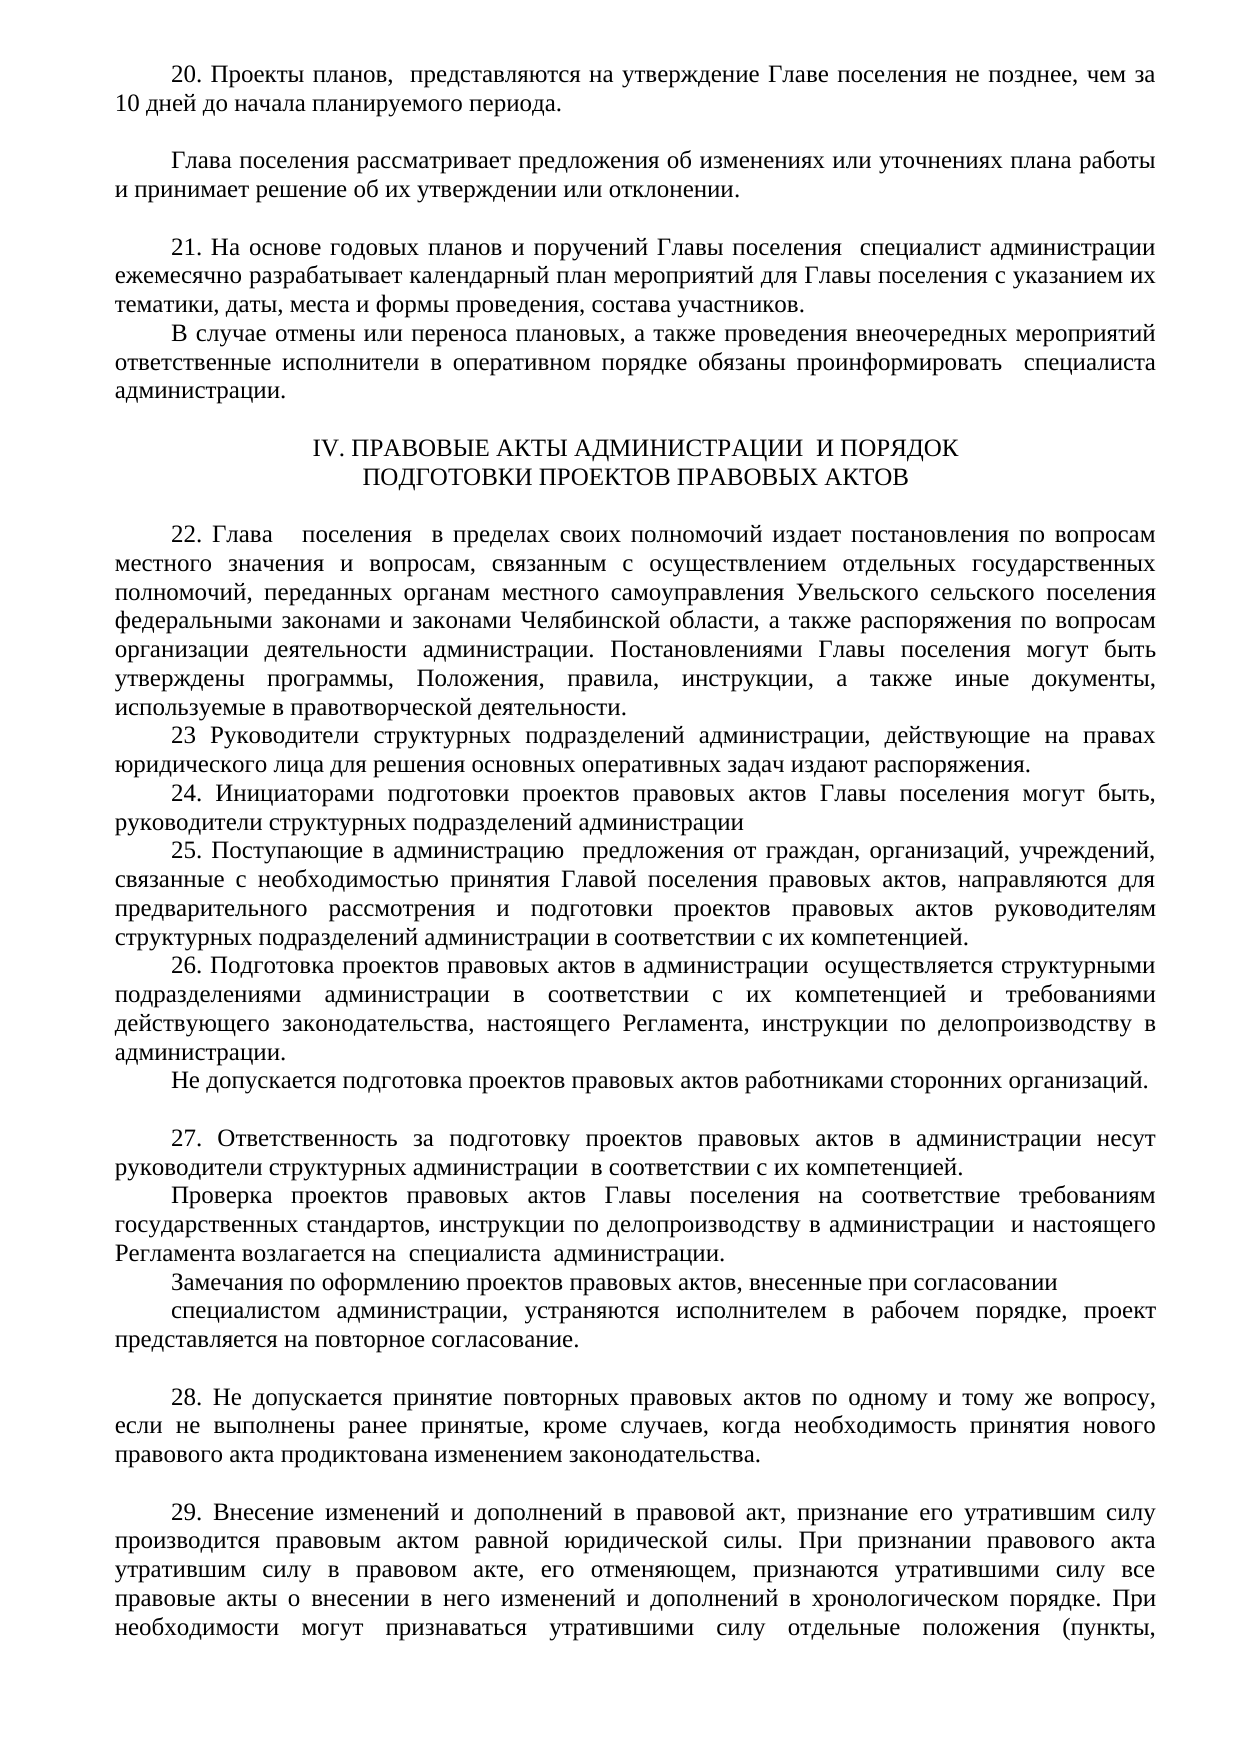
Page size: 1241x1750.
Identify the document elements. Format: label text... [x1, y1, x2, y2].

text 27. Ответственность за подготовку проектов правовых актов в администрации несут руководители структурных администрации в соответствии с их компетенцией. [114, 1123, 1157, 1180]
text Не допускается подготовка проектов правовых актов работниками сторонних организаций. [114, 1065, 1157, 1094]
text Глава поселения рассматривает предложения об изменениях или уточнениях плана работы и принимает решение об их утверждении или отклонении. [114, 145, 1157, 203]
text 21. На основе годовых планов и поручений Главы поселения специалист администрации ежемесячно разрабатывает календарный план мероприятий для Главы поселения с указанием их тематики, даты, места и формы проведения, состава участников. [114, 232, 1157, 318]
text 23 Руководители структурных подразделений администрации, действующие на правах юридического лица для решения основных оперативных задач издают распоряжения. [114, 720, 1157, 778]
text Проверка проектов правовых актов Главы поселения на соответствие требованиям государственных стандартов, инструкции по делопроизводству в администрации и настоящего Регламента возлагается на специалиста администрации. [114, 1180, 1157, 1267]
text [114, 1497, 1157, 1640]
text специалистом администрации, устраняются исполнителем в рабочем порядке, проект представляется на повторное согласование. [114, 1295, 1157, 1353]
text 25. Поступающие в администрацию предложения от граждан, организаций, учреждений, связанные с необходимостью принятия Главой поселения правовых актов, направляются для предварительного рассмотрения и подготовки проектов правовых актов руководителям структурных подразделений администрации в соответствии с их компетенцией. [114, 835, 1157, 950]
text IV. ПРАВОВЫЕ АКТЫ АДМИНИСТРАЦИИ И ПОРЯДОК [114, 433, 1157, 462]
text 22. Глава поселения в пределах своих полномочий издает постановления по вопросам местного значения и вопросам, связанным с осуществлением отдельных государственных полномочий, переданных органам местного самоуправления Увельского сельского поселения федеральными законами и законами Челябинской области, а также распоряжения по вопросам организации деятельности администрации. Постановлениями Главы поселения могут быть утверждены программы, Положения, правила, инструкции, а также иные документы, используемые в правотворческой деятельности. [114, 519, 1157, 720]
text 28. Не допускается принятие повторных правовых актов по одному и тому же вопросу, если не выполнены ранее принятые, кроме случаев, когда необходимость принятия нового правового акта продиктована изменением законодательства. [114, 1382, 1157, 1468]
text 24. Инициаторами подготовки проектов правовых актов Главы поселения могут быть, руководители структурных подразделений администрации [114, 778, 1157, 835]
text 26. Подготовка проектов правовых актов в администрации осуществляется структурными подразделениями администрации в соответствии с их компетенцией и требованиями действующего законодательства, настоящего Регламента, инструкции по делопроизводству в администрации. [114, 950, 1157, 1065]
text 20. Проекты планов, представляются на утверждение Главе поселения не позднее, чем за 10 дней до начала планируемого периода. [114, 59, 1157, 117]
text Замечания по оформлению проектов правовых актов, внесенные при согласовании [114, 1267, 1157, 1295]
text В случае отмены или переноса плановых, а также проведения внеочередных мероприятий ответственные исполнители в оперативном порядке обязаны проинформировать специалиста администрации. [114, 318, 1157, 404]
text ПОДГОТОВКИ ПРОЕКТОВ ПРАВОВЫХ АКТОВ [114, 462, 1157, 490]
